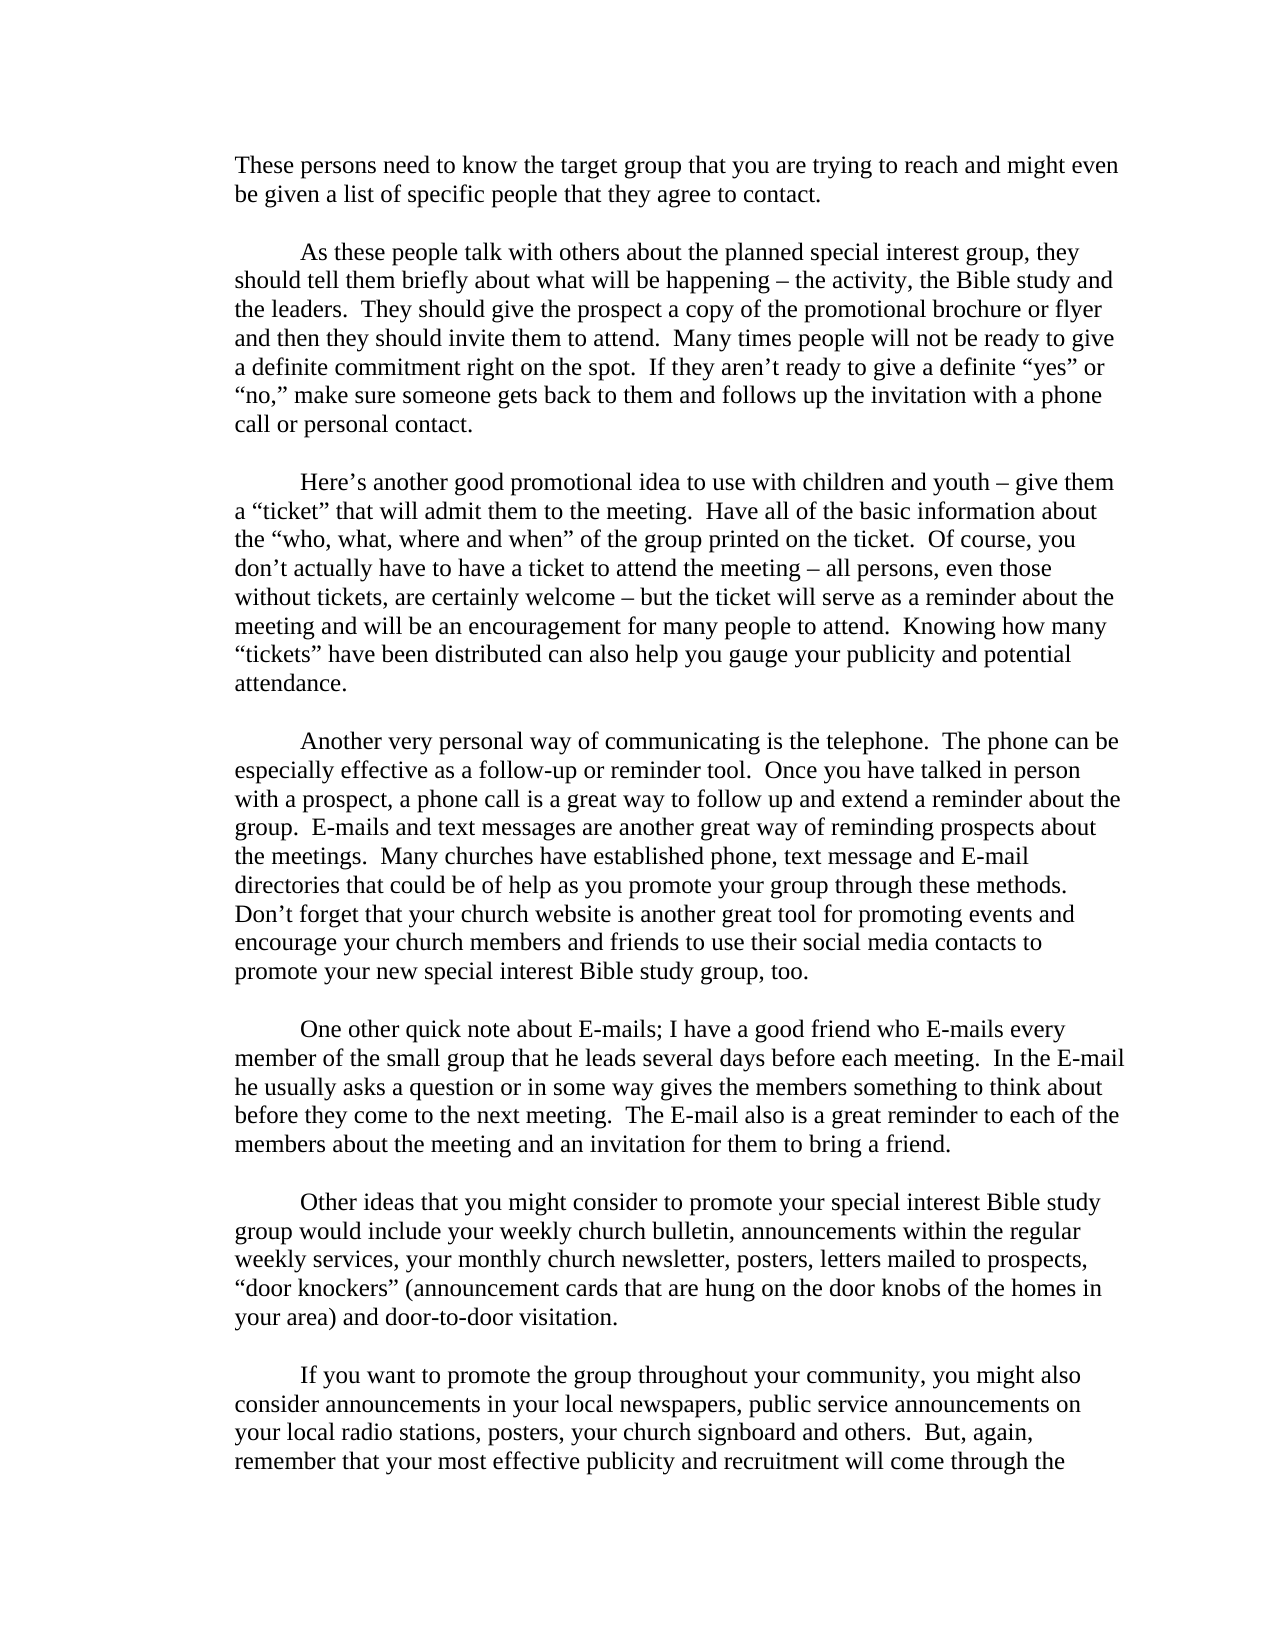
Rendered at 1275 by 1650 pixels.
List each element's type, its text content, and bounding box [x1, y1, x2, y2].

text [234, 1360, 1125, 1475]
text Other ideas that you might consider to promote your special interest Bible study group would include your weekly church bulletin, announcements within the regular weekly services, your monthly church newsletter, posters, letters mailed to prospects, “door knockers” (announcement cards that are hung on the door knobs of the homes in your area) and door-to-door visitation. [234, 1187, 1125, 1331]
text Another very personal way of communicating is the telephone. The phone can be especially effective as a follow-up or reminder tool. Once you have talked in person with a prospect, a phone call is a great way to follow up and extend a reminder about the group. E-mails and text messages are another great way of reminding prospects about the meetings. Many churches have established phone, text message and E-mail directories that could be of help as you promote your group through these methods. Don’t forget that your church website is another great tool for promoting events and encourage your church members and friends to use their social media contacts to promote your new special interest Bible study group, too. [234, 726, 1125, 985]
text As these people talk with others about the planned special interest group, they should tell them briefly about what will be happening – the activity, the Bible study and the leaders. They should give the prospect a copy of the promotional brochure or flyer and then they should invite them to attend. Many times people will not be ready to give a definite commitment right on the spot. If they aren’t ready to give a definite “yes” or “no,” make sure someone gets back to them and follows up the invitation with a phone call or personal contact. [234, 237, 1125, 438]
text Here’s another good promotional idea to use with children and youth – give them a “ticket” that will admit them to the meeting. Have all of the basic information about the “who, what, where and when” of the group printed on the ticket. Of course, you don’t actually have to have a ticket to attend the meeting – all persons, even those without tickets, are certainly welcome – but the ticket will serve as a reminder about the meeting and will be an encouragement for many people to attend. Knowing how many “tickets” have been distributed can also help you gauge your publicity and potential attendance. [234, 467, 1125, 697]
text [234, 150, 1125, 207]
text One other quick note about E-mails; I have a good friend who E-mails every member of the small group that he leads several days before each meeting. In the E-mail he usually asks a question or in some way gives the members something to think about before they come to the next meeting. The E-mail also is a great reminder to each of the members about the meeting and an invitation for them to bring a friend. [234, 1014, 1125, 1158]
